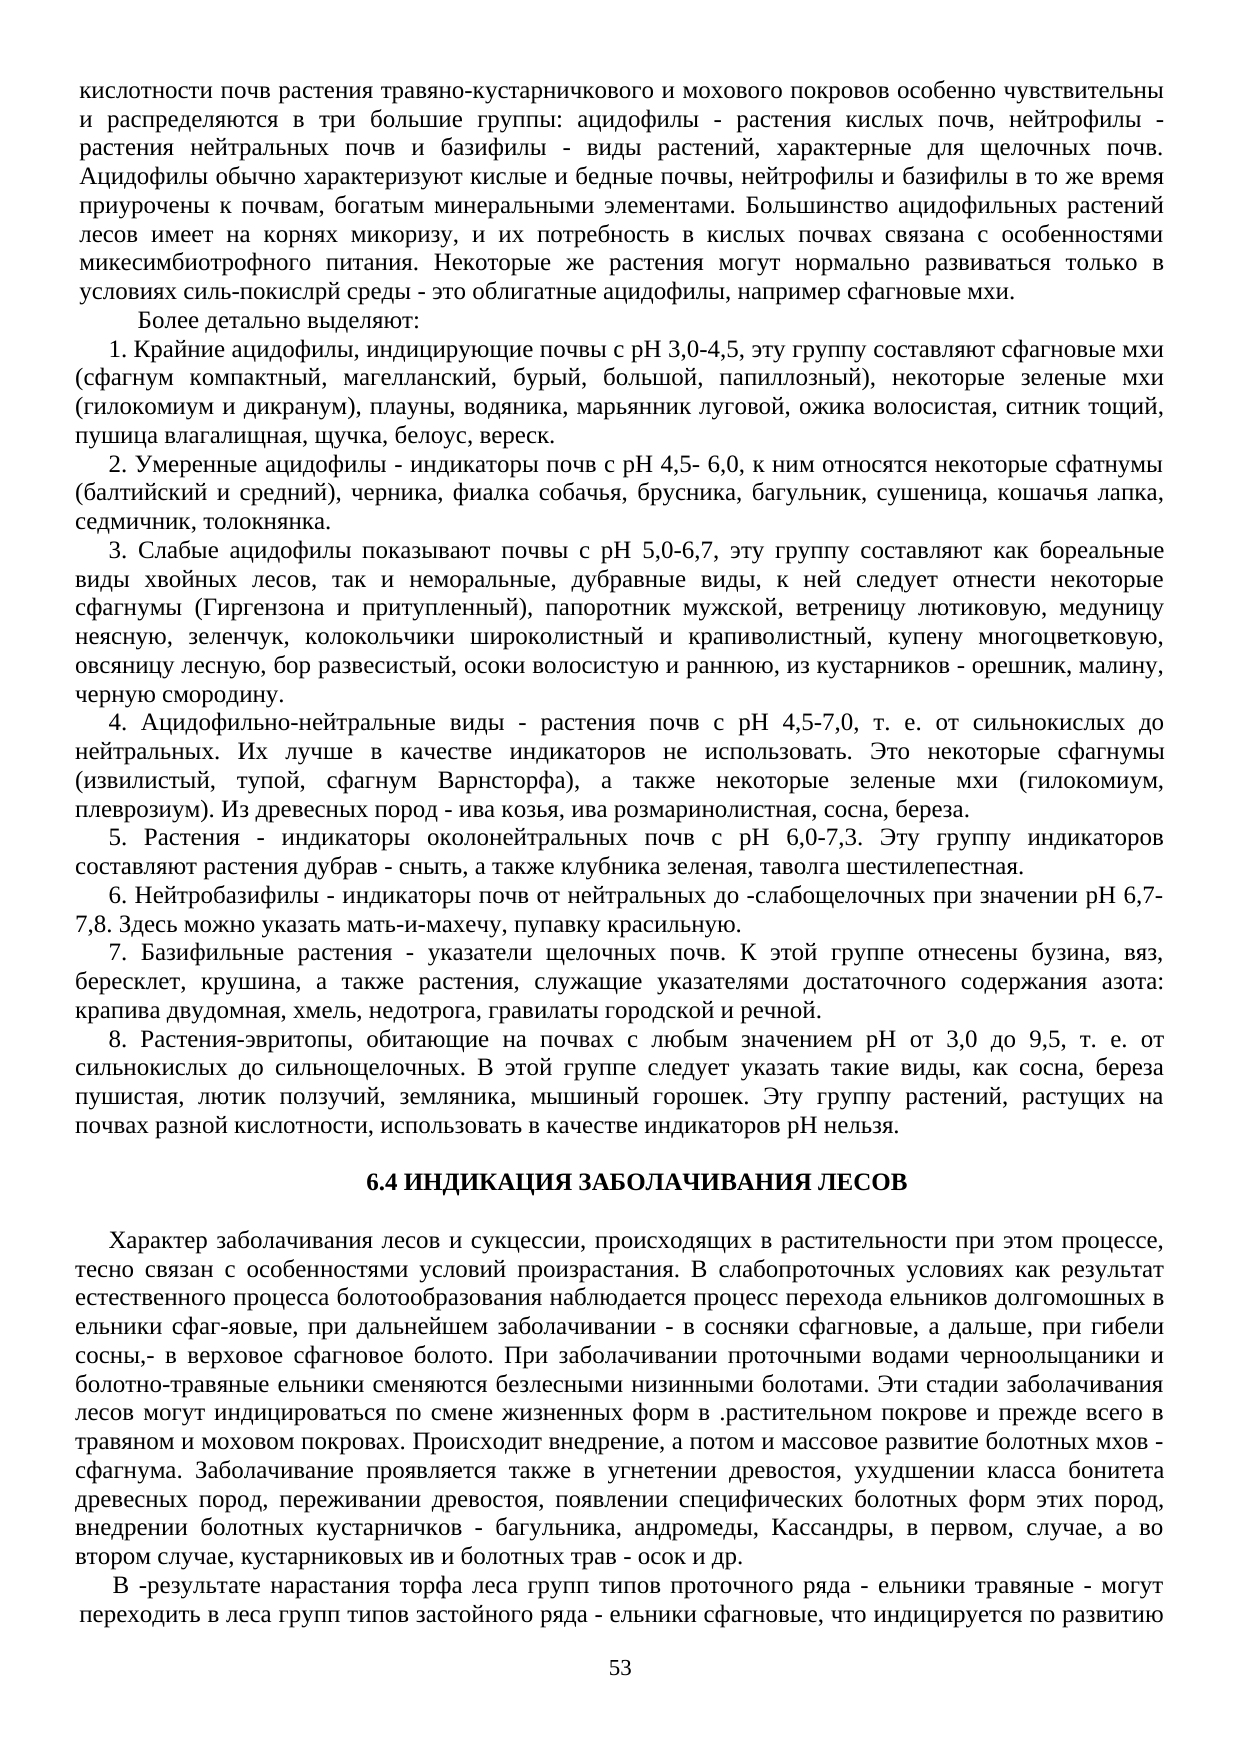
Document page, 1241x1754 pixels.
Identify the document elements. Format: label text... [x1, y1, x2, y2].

text 3. Слабые ацидофилы показывают почвы с рН 5,0-6,7, эту группу составляют как бореальные виды хвойных лесов, так и неморальные, дубравные виды, к ней следует отнести некоторые сфагнумы (Гиргензона и притупленный), папоротник мужской, ветреницу лютиковую, медуницу неясную, зеленчук, колокольчики широколистный и крапиволистный, купену многоцветковую, овсяницу лесную, бор развесистый, осоки волосистую и раннюю, из кустарников - орешник, малину, черную смородину. [75, 535, 1165, 707]
text 8. Растения-эвритопы, обитающие на почвах с любым значением рН от 3,0 до 9,5, т. е. от сильнокислых до сильнощелочных. В этой группе следует указать такие виды, как сосна, береза пушистая, лютик ползучий, земляника, мышиный горошек. Эту группу растений, растущих на почвах разной кислотности, использовать в качестве индикаторов рН нельзя. [75, 1024, 1165, 1139]
text Характер заболачивания лесов и сукцессии, происходящих в растительности при этом процессе, тесно связан с особенностями условий произрастания. В слабопроточных условиях как результат естественного процесса болотообразования наблюдается процесс перехода ельников долгомошных в ельники сфаг-яовые, при дальнейшем заболачивании - в сосняки сфагновые, а дальше, при гибели сосны,- в верховое сфагновое болото. При заболачивании проточными водами черноолыцаники и болотно-травяные ельники сменяются безлесными низинными болотами. Эти стадии заболачивания лесов могут индицироваться по смене жизненных форм в .растительном покрове и прежде всего в травяном и моховом покровах. Происходит внедрение, а потом и массовое развитие болотных мхов - сфагнума. Заболачивание проявляется также в угнетении древостоя, ухудшении класса бонитета древесных пород, переживании древостоя, появлении специфических болотных форм этих пород, внедрении болотных кустарничков - багульника, андромеды, Кассандры, в первом, случае, а во втором случае, кустарниковых ив и болотных трав - осок и др. [75, 1225, 1165, 1570]
text 2. Умеренные ацидофилы - индикаторы почв с рН 4,5- 6,0, к ним относятся некоторые сфатнумы (балтийский и средний), черника, фиалка собачья, брусника, багульник, сушеница, кошачья лапка, седмичник, толокнянка. [75, 449, 1165, 535]
text 7. Базифильные растения - указатели щелочных почв. К этой группе отнесены бузина, вяз, бересклет, крушина, а также растения, служащие указателями достаточного содержания азота: крапива двудомная, хмель, недотрога, гравилаты городской и речной. [75, 937, 1165, 1024]
text 1. Крайние ацидофилы, индицирующие почвы с рН 3,0-4,5, эту группу составляют сфагновые мхи (сфагнум компактный, магелланский, бурый, большой, папиллозный), некоторые зеленые мхи (гилокомиум и дикранум), плауны, водяника, марьянник луговой, ожика волосистая, ситник тощий, пушица влагалищная, щучка, белоус, вереск. [75, 334, 1165, 449]
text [79, 1570, 1165, 1627]
text Более детально выделяют: [104, 305, 1165, 334]
text 6. Нейтробазифилы - индикаторы почв от нейтральных до -слабощелочных при значении рН 6,7-7,8. Здесь можно указать мать-и-махечу, пупавку красильную. [75, 880, 1165, 937]
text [79, 75, 1165, 305]
text 4. Ацидофильно-нейтральные виды - растения почв с рН 4,5-7,0, т. е. от сильнокислых до нейтральных. Их лучше в качестве индикаторов не использовать. Это некоторые сфагнумы (извилистый, тупой, сфагнум Варнсторфа), а также некоторые зеленые мхи (гилокомиум, плеврозиум). Из древесных пород - ива козья, ива розмаринолистная, сосна, береза. [75, 707, 1165, 822]
text 5. Растения - индикаторы околонейтральных почв с рН 6,0-7,3. Эту группу индикаторов составляют растения дубрав - сныть, а также клубника зеленая, таволга шестилепестная. [75, 822, 1165, 880]
text 6.4 ИНДИКАЦИЯ ЗАБОЛАЧИВАНИЯ ЛЕСОВ [75, 1167, 1165, 1196]
